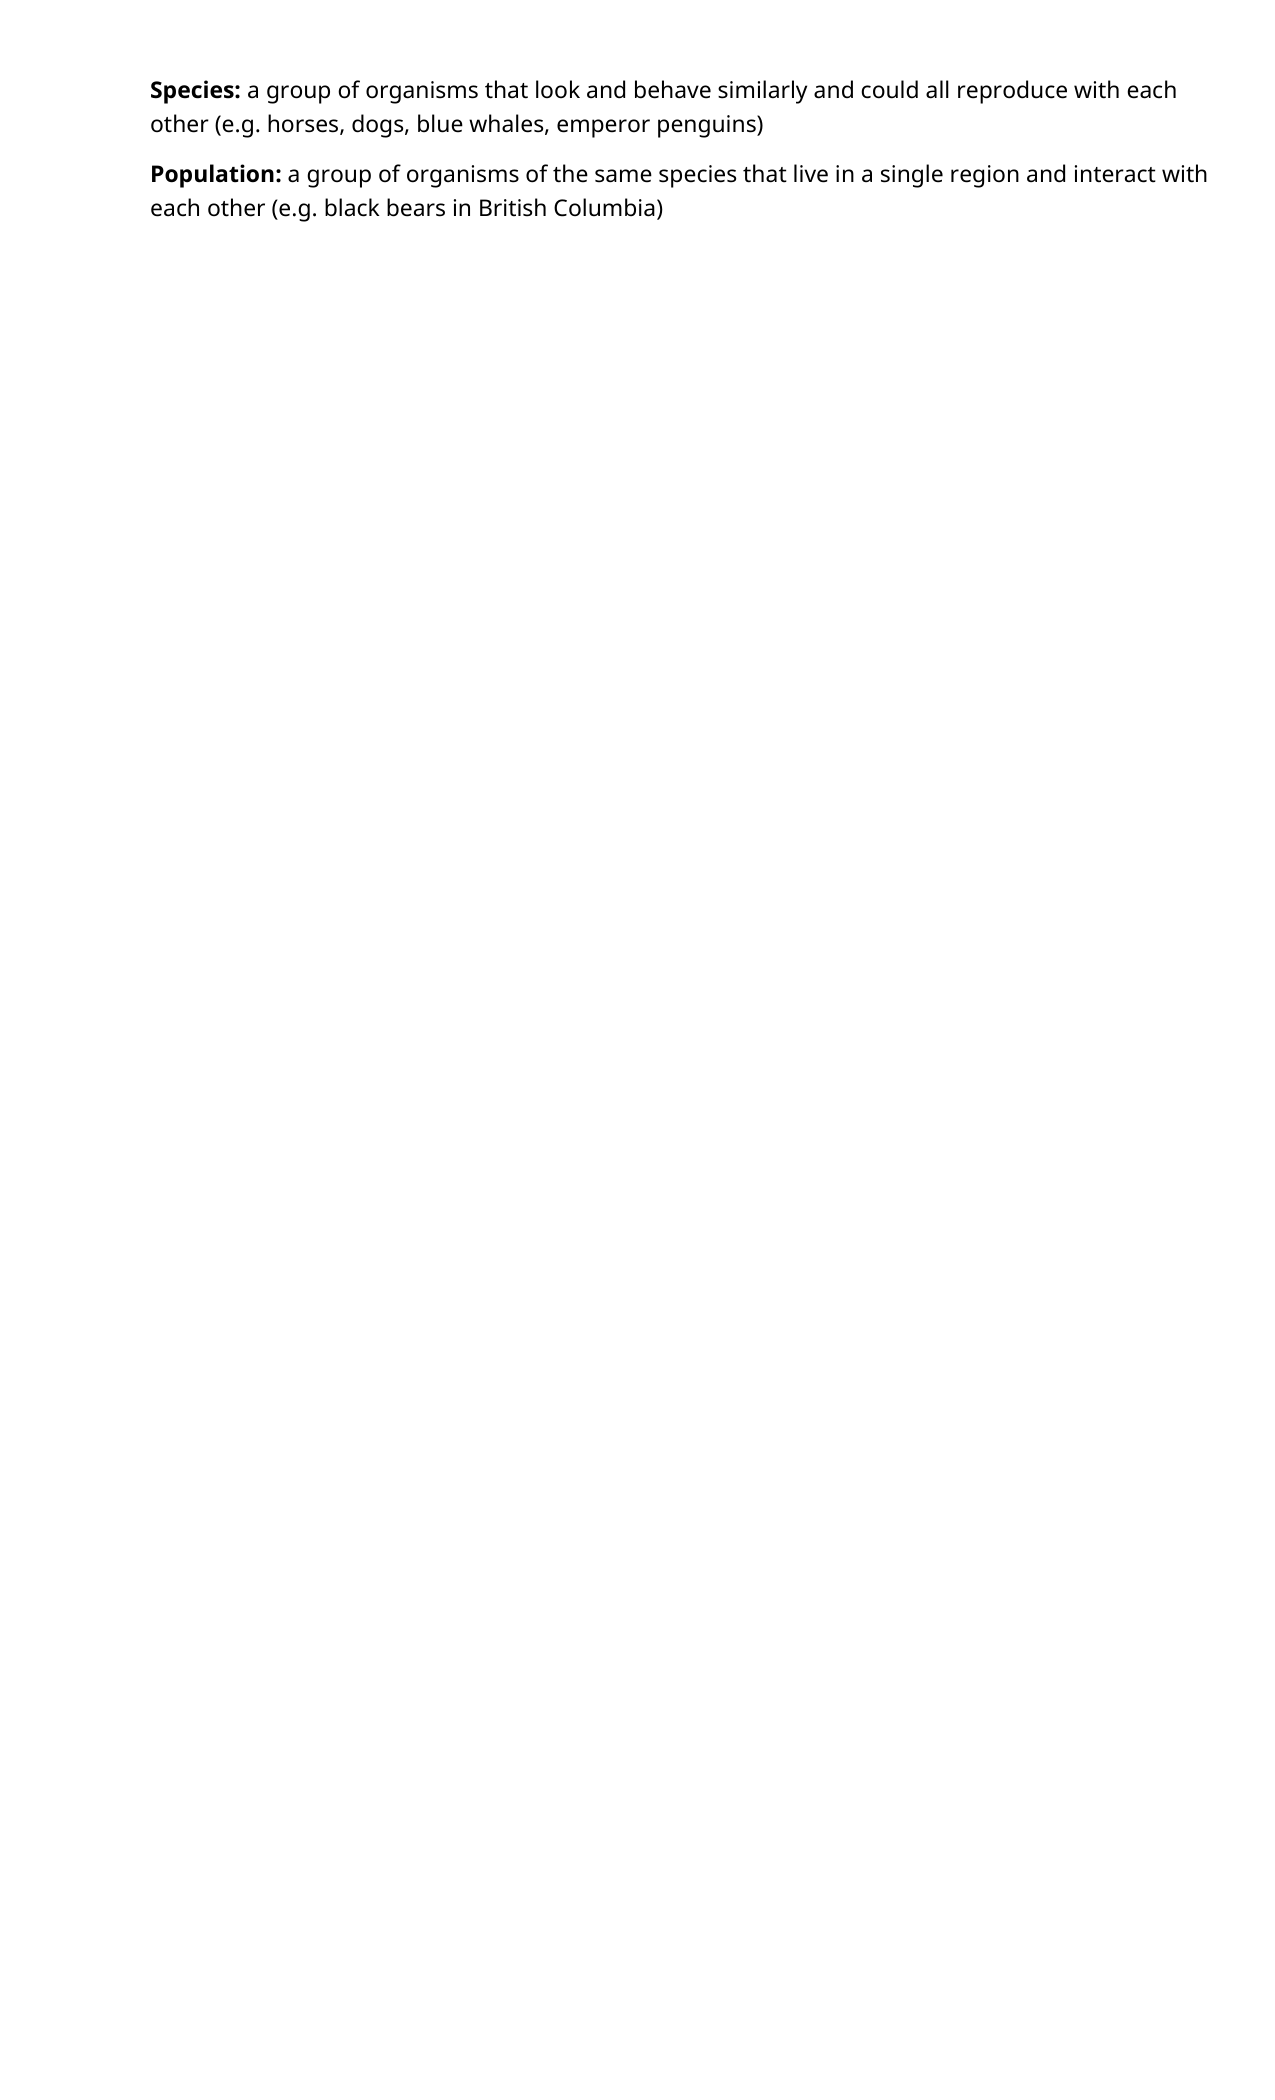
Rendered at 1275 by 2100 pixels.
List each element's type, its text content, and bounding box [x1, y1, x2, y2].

text Species: a group of organisms that look and behave similarly and could all reproduce with each other (e.g. horses, dogs, blue whales, emperor penguins) [150, 74, 1211, 139]
text Population: a group of organisms of the same species that live in a single region and interact with each other (e.g. black bears in British Columbia) [150, 158, 1211, 223]
